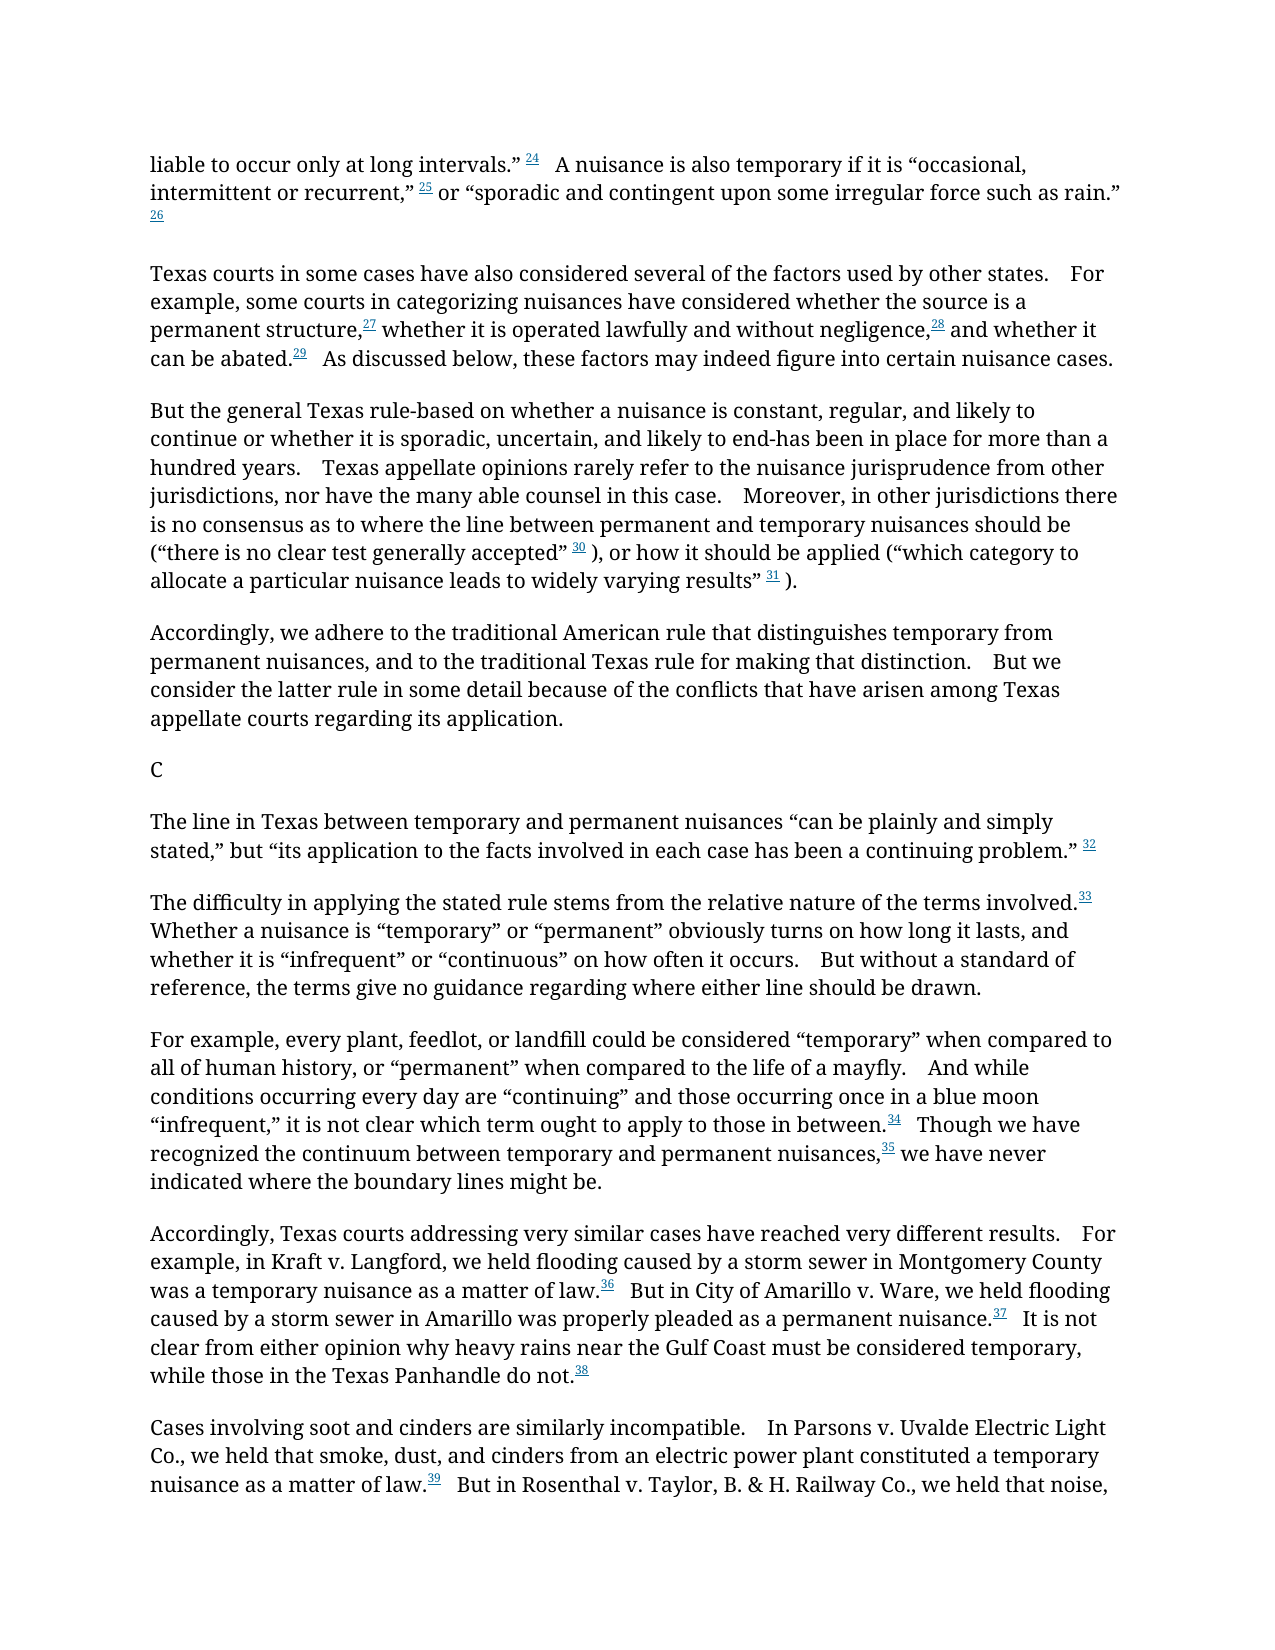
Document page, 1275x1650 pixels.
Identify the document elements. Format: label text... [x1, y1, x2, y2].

text Texas courts in some cases have also considered several of the factors used by other states. For example, some courts in categorizing nuisances have considered whether the source is a permanent structure,27 whether it is operated lawfully and without negligence,28 and whether it can be abated.29 As discussed below, these factors may indeed figure into certain nuisance cases. [150, 259, 1125, 372]
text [150, 150, 1125, 235]
text C [150, 756, 1125, 784]
text But the general Texas rule-based on whether a nuisance is constant, regular, and likely to continue or whether it is sporadic, uncertain, and likely to end-has been in place for more than a hundred years. Texas appellate opinions rarely refer to the nuisance jurisprudence from other jurisdictions, nor have the many able counsel in this case. Moreover, in other jurisdictions there is no consensus as to where the line between permanent and temporary nuisances should be (“there is no clear test generally accepted” 30 ), or how it should be applied (“which category to allocate a particular nuisance leads to widely varying results” 31 ). [150, 396, 1125, 595]
text The difficulty in applying the stated rule stems from the relative nature of the terms involved.33 Whether a nuisance is “temporary” or “permanent” obviously turns on how long it lasts, and whether it is “infrequent” or “continuous” on how often it occurs. But without a standard of reference, the terms give no guidance regarding where either line should be drawn. [150, 888, 1125, 1002]
text For example, every plant, feedlot, or landfill could be considered “temporary” when compared to all of human history, or “permanent” when compared to the life of a mayfly. And while conditions occurring every day are “continuing” and those occurring once in a blue moon “infrequent,” it is not clear which term ought to apply to those in between.34 Though we have recognized the continuum between temporary and permanent nuisances,35 we have never indicated where the boundary lines might be. [150, 1025, 1125, 1196]
text Accordingly, we adhere to the traditional American rule that distinguishes temporary from permanent nuisances, and to the traditional Texas rule for making that distinction. But we consider the latter rule in some detail because of the conflicts that have arisen among Texas appellate courts regarding its application. [150, 618, 1125, 732]
text The line in Texas between temporary and permanent nuisances “can be plainly and simply stated,” but “its application to the facts involved in each case has been a continuing problem.” 32 [150, 807, 1125, 864]
text Accordingly, Texas courts addressing very similar cases have reached very different results. For example, in Kraft v. Langford, we held flooding caused by a storm sewer in Montgomery County was a temporary nuisance as a matter of law.36 But in City of Amarillo v. Ware, we held flooding caused by a storm sewer in Amarillo was properly pleaded as a permanent nuisance.37 It is not clear from either opinion why heavy rains near the Gulf Coast must be considered temporary, while those in the Texas Panhandle do not.38 [150, 1219, 1125, 1390]
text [150, 1413, 1125, 1498]
